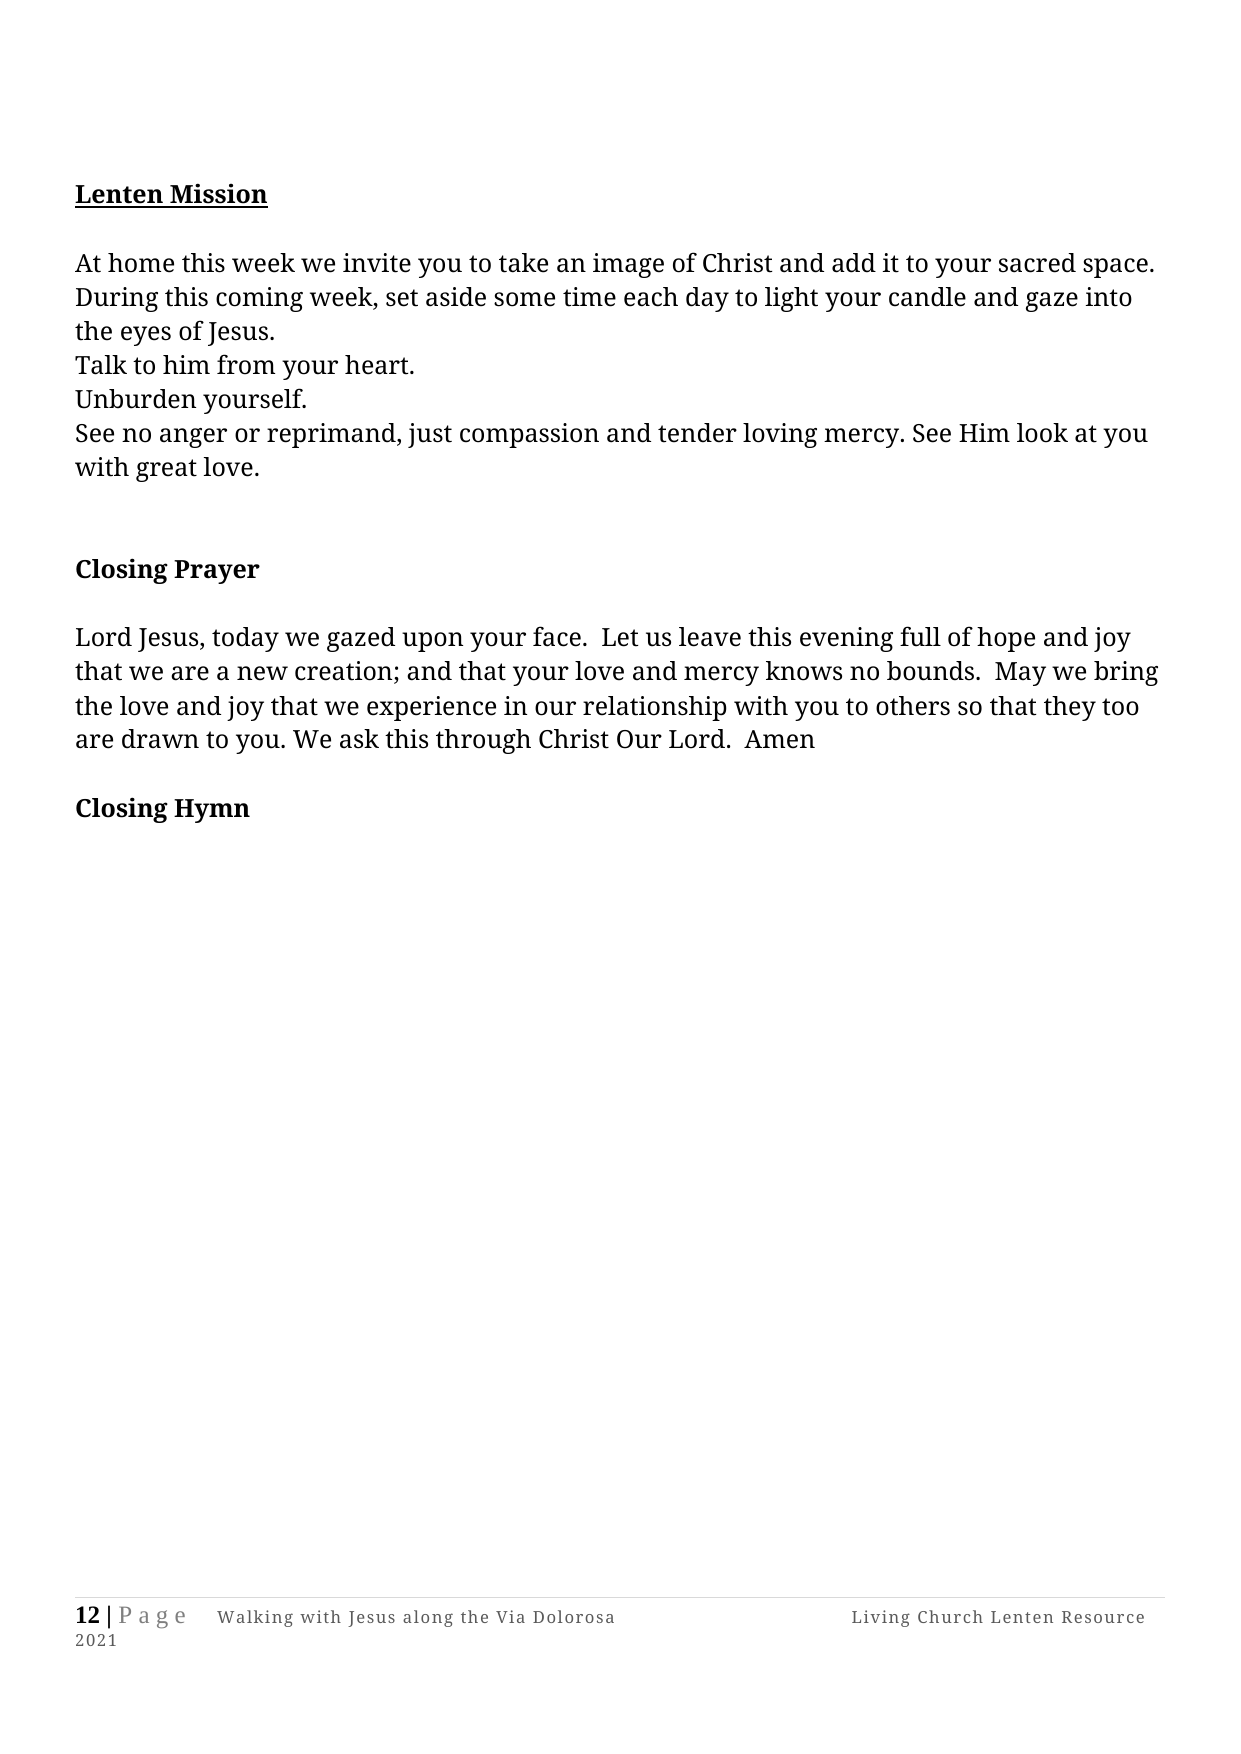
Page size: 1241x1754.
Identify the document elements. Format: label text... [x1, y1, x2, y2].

text See no anger or reprimand, just compassion and tender loving mercy. See Him look at you with great love. [75, 416, 1165, 484]
text Unburden yourself. [75, 382, 1165, 416]
text Talk to him from your heart. [75, 347, 1165, 382]
text During this coming week, set aside some time each day to light your candle and gaze into the eyes of Jesus. [75, 279, 1165, 347]
text Closing Prayer [75, 552, 1165, 586]
text Lord Jesus, today we gazed upon your face. Let us leave this evening full of hope and joy that we are a new creation; and that your love and mercy knows no bounds. May we bring the love and joy that we experience in our relationship with you to others so that they too are drawn to you. We ask this through Christ Our Lord. Amen [75, 620, 1165, 756]
text At home this week we invite you to take an image of Christ and add it to your sacred space. [75, 245, 1165, 279]
text Lenten Mission [75, 177, 1165, 211]
text Closing Hymn [75, 790, 1165, 824]
